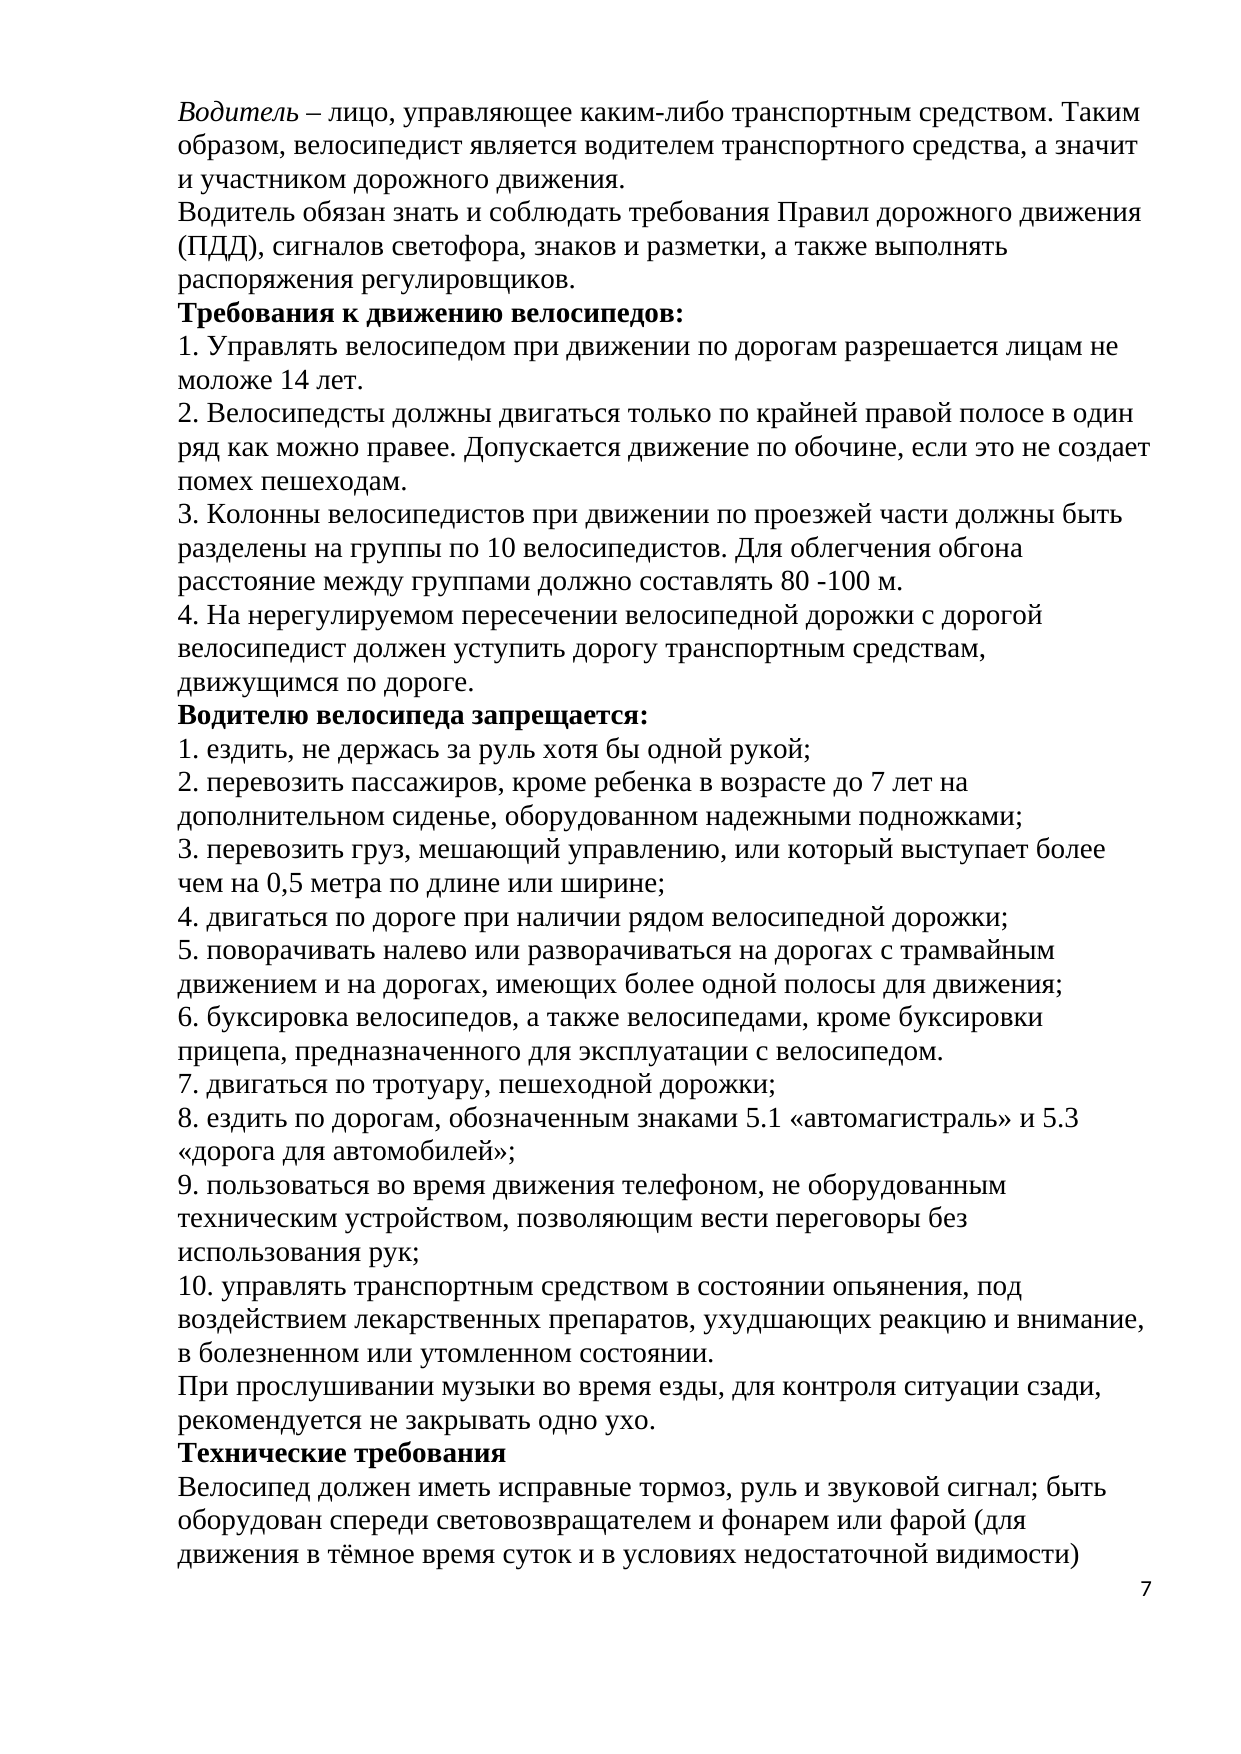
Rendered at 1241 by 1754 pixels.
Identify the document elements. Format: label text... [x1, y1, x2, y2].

text 7. двигаться по тротуару, пешеходной дорожки; [177, 1066, 1152, 1100]
text Технические требования [177, 1435, 1152, 1469]
text 2. перевозить пассажиров, кроме ребенка в возрасте до 7 лет на дополнительном сиденье, оборудованном надежными подножками; [177, 764, 1152, 832]
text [177, 1469, 1152, 1569]
text При прослушивании музыки во время езды, для контроля ситуации сзади, рекомендуется не закрывать одно ухо. [177, 1368, 1152, 1435]
text 3. Колонны велосипедистов при движении по проезжей части должны быть разделены на группы по 10 велосипедистов. Для облегчения обгона расстояние между группами должно составлять 80 -100 м. [177, 496, 1152, 597]
text 2. Велосипедсты должны двигаться только по крайней правой полосе в один ряд как можно правее. Допускается движение по обочине, если это не создает помех пешеходам. [177, 396, 1152, 496]
text 4. двигаться по дороге при наличии рядом велосипедной дорожки; [177, 899, 1152, 932]
text Водитель – лицо, управляющее каким-либо транспортным средством. Таким образом, велосипедист является водителем транспортного средства, а значит и участником дорожного движения. [177, 94, 1152, 194]
text 1. ездить, не держась за руль хотя бы одной рукой; [177, 731, 1152, 764]
text 10. управлять транспортным средством в состоянии опьянения, под воздействием лекарственных препаратов, ухудшающих реакцию и внимание, в болезненном или утомленном состоянии. [177, 1268, 1152, 1368]
text 6. буксировка велосипедов, а также велосипедами, кроме буксировки прицепа, предназначенного для эксплуатации с велосипедом. [177, 999, 1152, 1066]
text Водитель обязан знать и соблюдать требования Правил дорожного движения (ПДД), сигналов светофора, знаков и разметки, а также выполнять распоряжения регулировщиков. [177, 194, 1152, 295]
text Водителю велосипеда запрещается: [177, 697, 1152, 731]
text 9. пользоваться во время движения телефоном, не оборудованным техническим устройством, позволяющим вести переговоры без использования рук; [177, 1167, 1152, 1268]
text Требования к движению велосипедов: [177, 295, 1152, 328]
text 8. ездить по дорогам, обозначенным знаками 5.1 «автомагистраль» и 5.3 «дорога для автомобилей»; [177, 1100, 1152, 1167]
text 3. перевозить груз, мешающий управлению, или который выступает более чем на 0,5 метра по длине или ширине; [177, 832, 1152, 899]
text 1. Управлять велосипедом при движении по дорогам разрешается лицам не моложе 14 лет. [177, 328, 1152, 396]
text 5. поворачивать налево или разворачиваться на дорогах с трамвайным движением и на дорогах, имеющих более одной полосы для движения; [177, 932, 1152, 999]
text 4. На нерегулируемом пересечении велосипедной дорожки с дорогой велосипедист должен уступить дорогу транспортным средствам, движущимся по дороге. [177, 597, 1152, 697]
